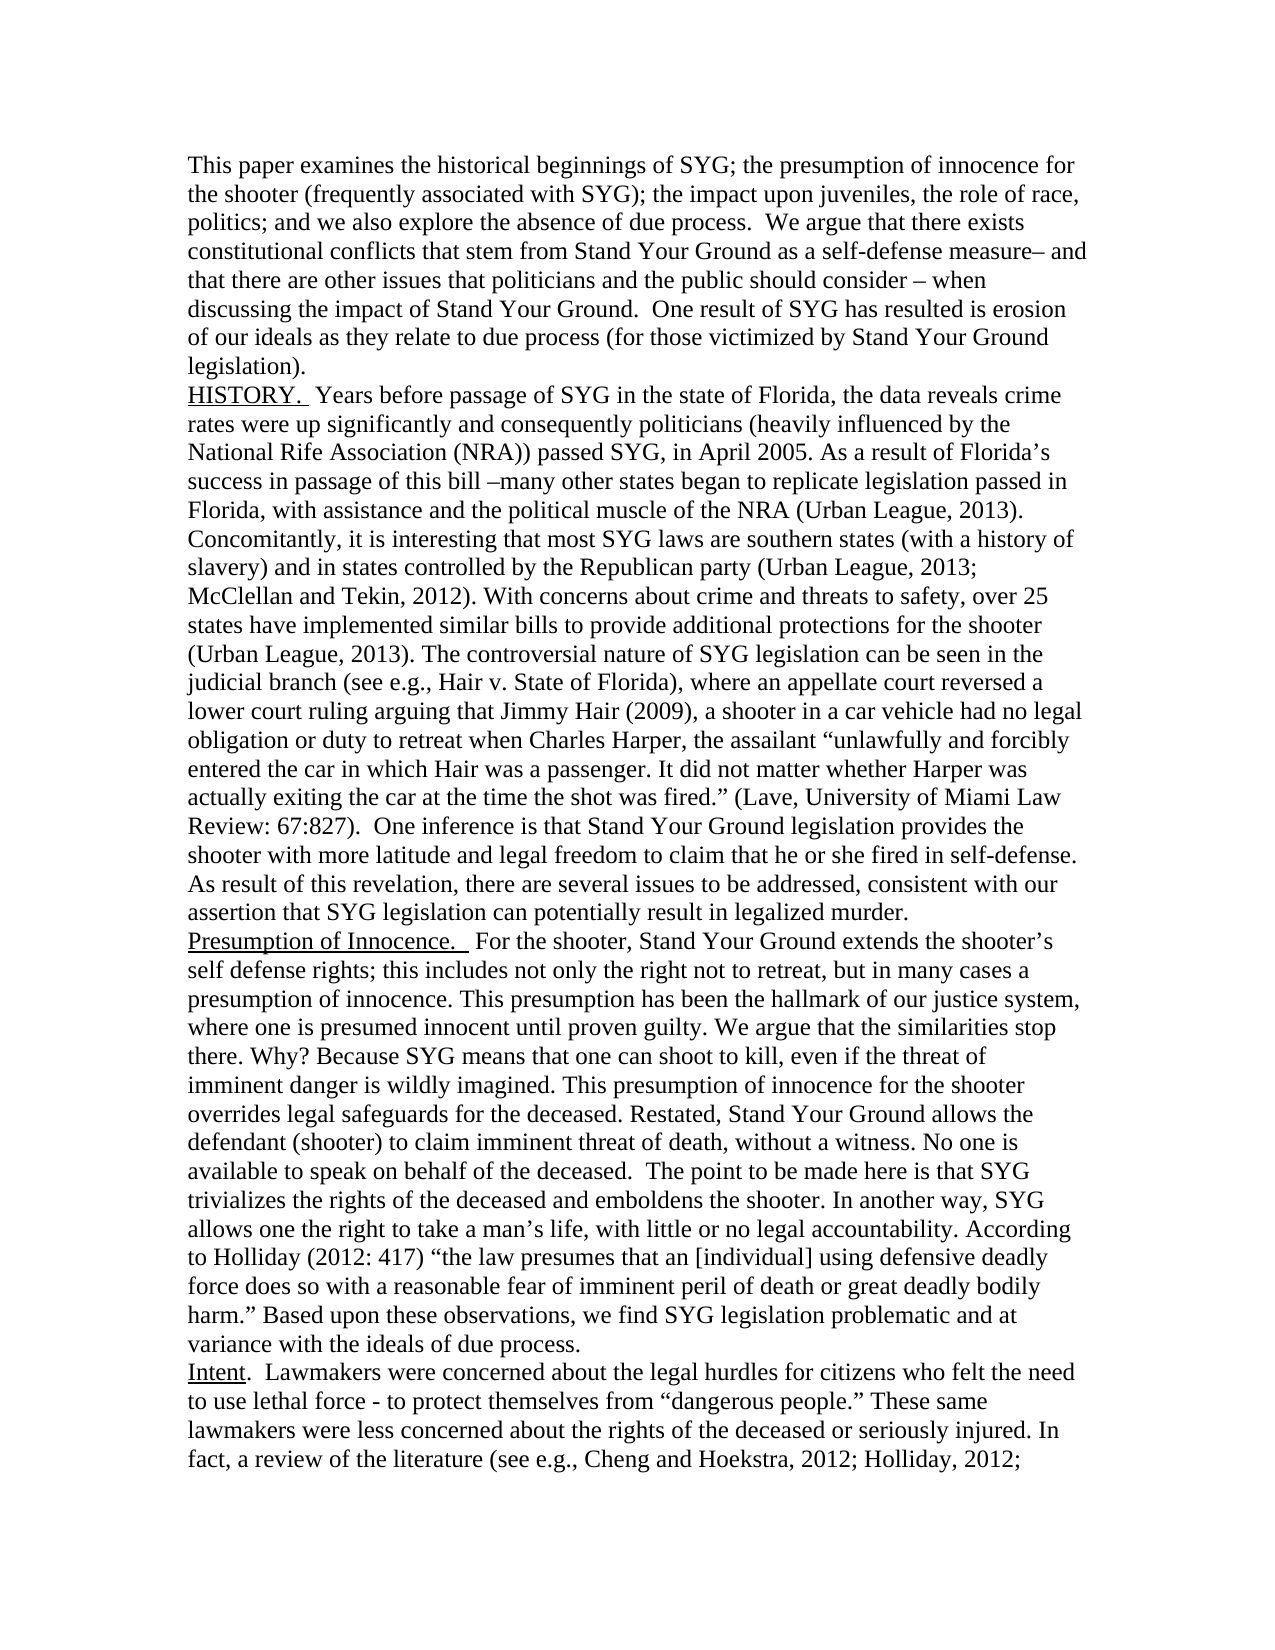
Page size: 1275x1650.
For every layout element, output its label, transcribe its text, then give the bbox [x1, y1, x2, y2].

text HISTORY. Years before passage of SYG in the state of Florida, the data reveals crime rates were up significantly and consequently politicians (heavily influenced by the National Rife Association (NRA)) passed SYG, in April 2005. As a result of Florida’s success in passage of this bill –many other states began to replicate legislation passed in Florida, with assistance and the political muscle of the NRA (Urban League, 2013). Concomitantly, it is interesting that most SYG laws are southern states (with a history of slavery) and in states controlled by the Republican party (Urban League, 2013; McClellan and Tekin, 2012). With concerns about crime and threats to safety, over 25 states have implemented similar bills to provide additional protections for the shooter (Urban League, 2013). The controversial nature of SYG legislation can be seen in the judicial branch (see e.g., Hair v. State of Florida), where an appellate court reversed a lower court ruling arguing that Jimmy Hair (2009), a shooter in a car vehicle had no legal obligation or duty to retreat when Charles Harper, the assailant “unlawfully and forcibly entered the car in which Hair was a passenger. It did not matter whether Harper was actually exiting the car at the time the shot was fired.” (Lave, University of Miami Law Review: 67:827). One inference is that Stand Your Ground legislation provides the shooter with more latitude and legal freedom to claim that he or she fired in self-defense. As result of this revelation, there are several issues to be addressed, consistent with our assertion that SYG legislation can potentially result in legalized murder. [187, 380, 1087, 926]
text Presumption of Innocence. For the shooter, Stand Your Ground extends the shooter’s self defense rights; this includes not only the right not to retreat, but in many cases a presumption of innocence. This presumption has been the hallmark of our justice system, where one is presumed innocent until proven guilty. We argue that the similarities stop there. Why? Because SYG means that one can shoot to kill, even if the threat of imminent danger is wildly imagined. This presumption of innocence for the shooter overrides legal safeguards for the deceased. Restated, Stand Your Ground allows the defendant (shooter) to claim imminent threat of death, without a witness. No one is available to speak on behalf of the deceased. The point to be made here is that SYG trivializes the rights of the deceased and emboldens the shooter. In another way, SYG allows one the right to take a man’s life, with little or no legal accountability. According to Holliday (2012: 417) “the law presumes that an [individual] using defensive deadly force does so with a reasonable fear of imminent peril of death or great deadly bodily harm.” Based upon these observations, we find SYG legislation problematic and at variance with the ideals of due process. [187, 926, 1087, 1357]
text This paper examines the historical beginnings of SYG; the presumption of innocence for the shooter (frequently associated with SYG); the impact upon juveniles, the role of race, politics; and we also explore the absence of due process. We argue that there exists constitutional conflicts that stem from Stand Your Ground as a self-defense measure– and that there are other issues that politicians and the public should consider – when discussing the impact of Stand Your Ground. One result of SYG has resulted is erosion of our ideals as they relate to due process (for those victimized by Stand Your Ground legislation). [187, 150, 1087, 380]
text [187, 1357, 1087, 1472]
